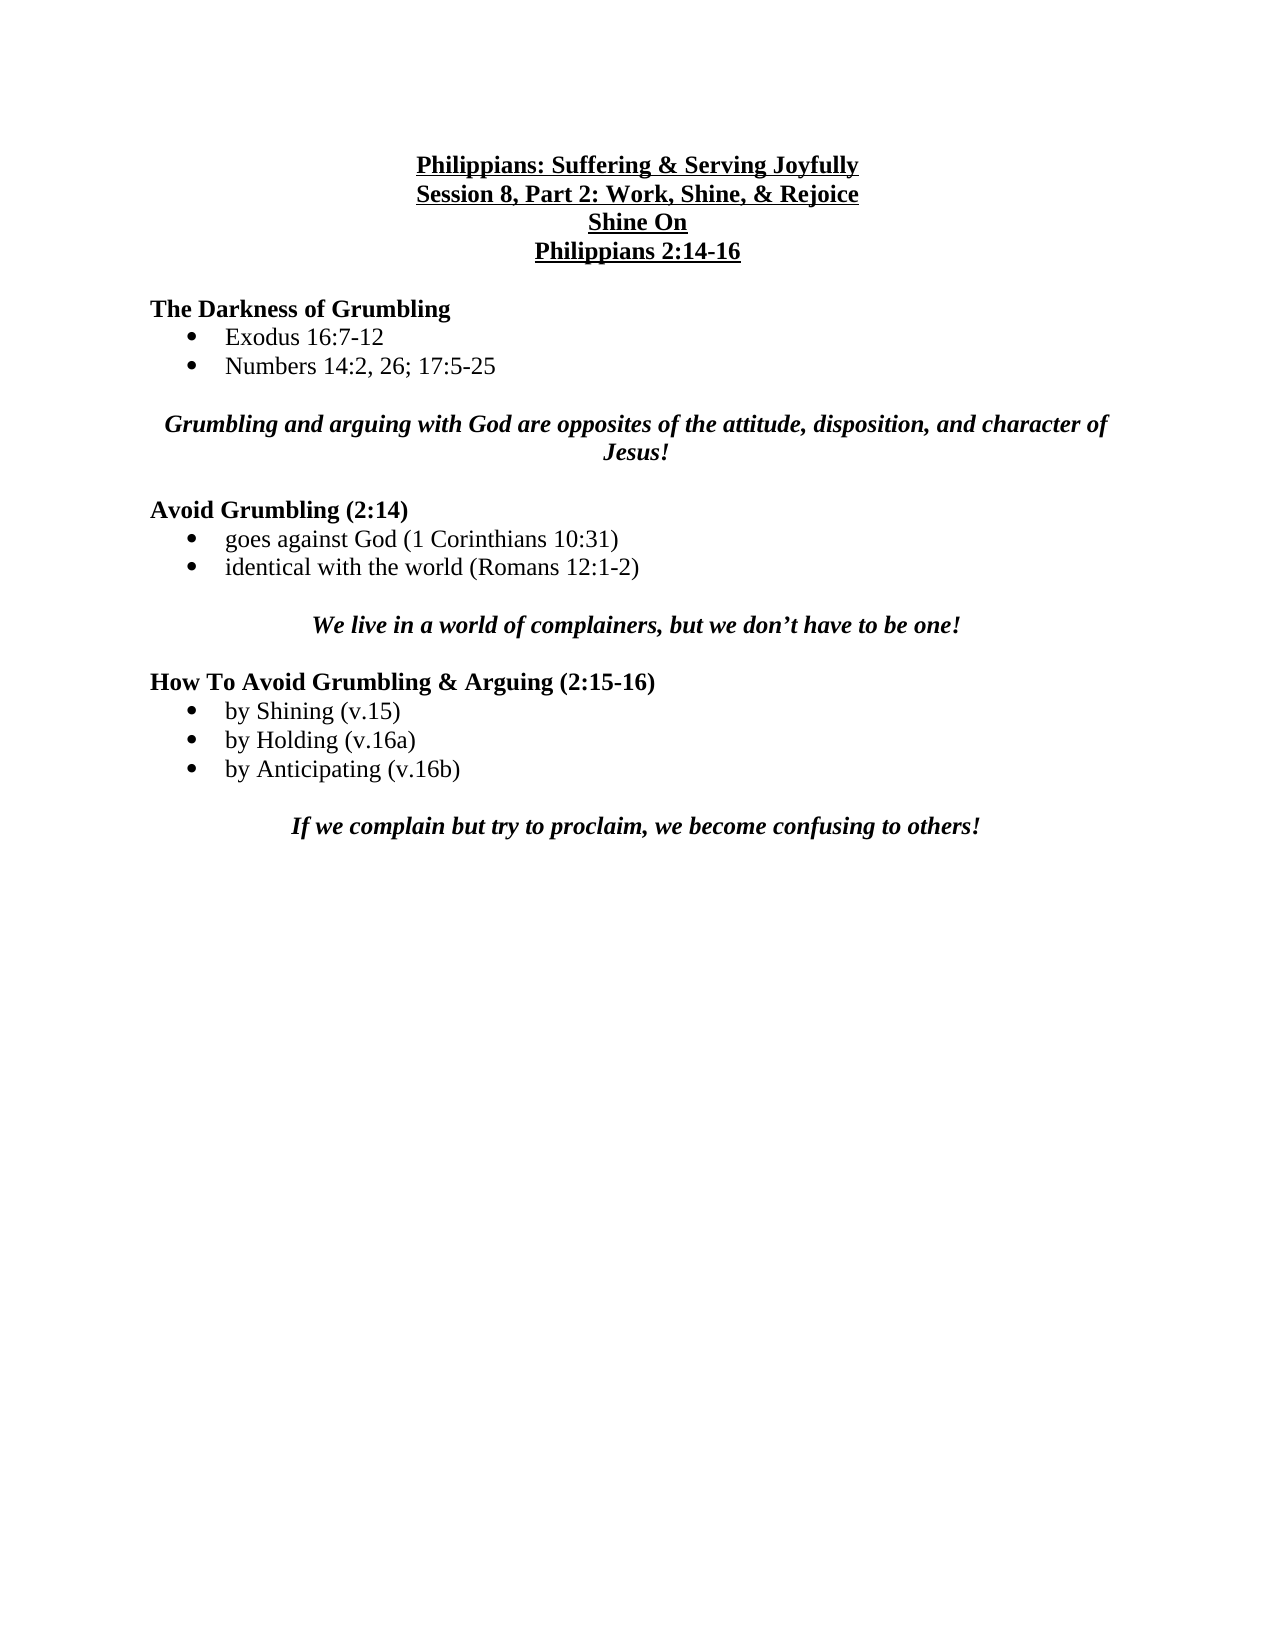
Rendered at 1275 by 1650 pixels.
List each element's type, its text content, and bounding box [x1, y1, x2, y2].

text The Darkness of Grumbling [150, 294, 1125, 322]
list by Shining (v.15) [187, 696, 1125, 725]
text Philippians: Suffering & Serving Joyfully [150, 150, 1125, 179]
list Numbers 14:2, 26; 17:5-25 [187, 351, 1125, 380]
text We live in a world of complainers, but we don’t have to be one! [150, 610, 1125, 639]
text Avoid Grumbling (2:14) [150, 495, 1125, 524]
list Exodus 16:7-12 [187, 322, 1125, 351]
text Shine On [150, 207, 1125, 236]
text Session 8, Part 2: Work, Shine, & Rejoice [150, 179, 1125, 207]
text How To Avoid Grumbling & Arguing (2:15-16) [150, 667, 1125, 696]
list goes against God (1 Corinthians 10:31) [187, 524, 1125, 552]
text Philippians 2:14-16 [150, 236, 1125, 265]
list by Anticipating (v.16b) [187, 754, 1125, 782]
list by Holding (v.16a) [187, 725, 1125, 754]
text If we complain but try to proclaim, we become confusing to others! [150, 811, 1125, 840]
text Grumbling and arguing with God are opposites of the attitude, disposition, and character of Jesus! [150, 409, 1125, 466]
list identical with the world (Romans 12:1-2) [187, 552, 1125, 581]
